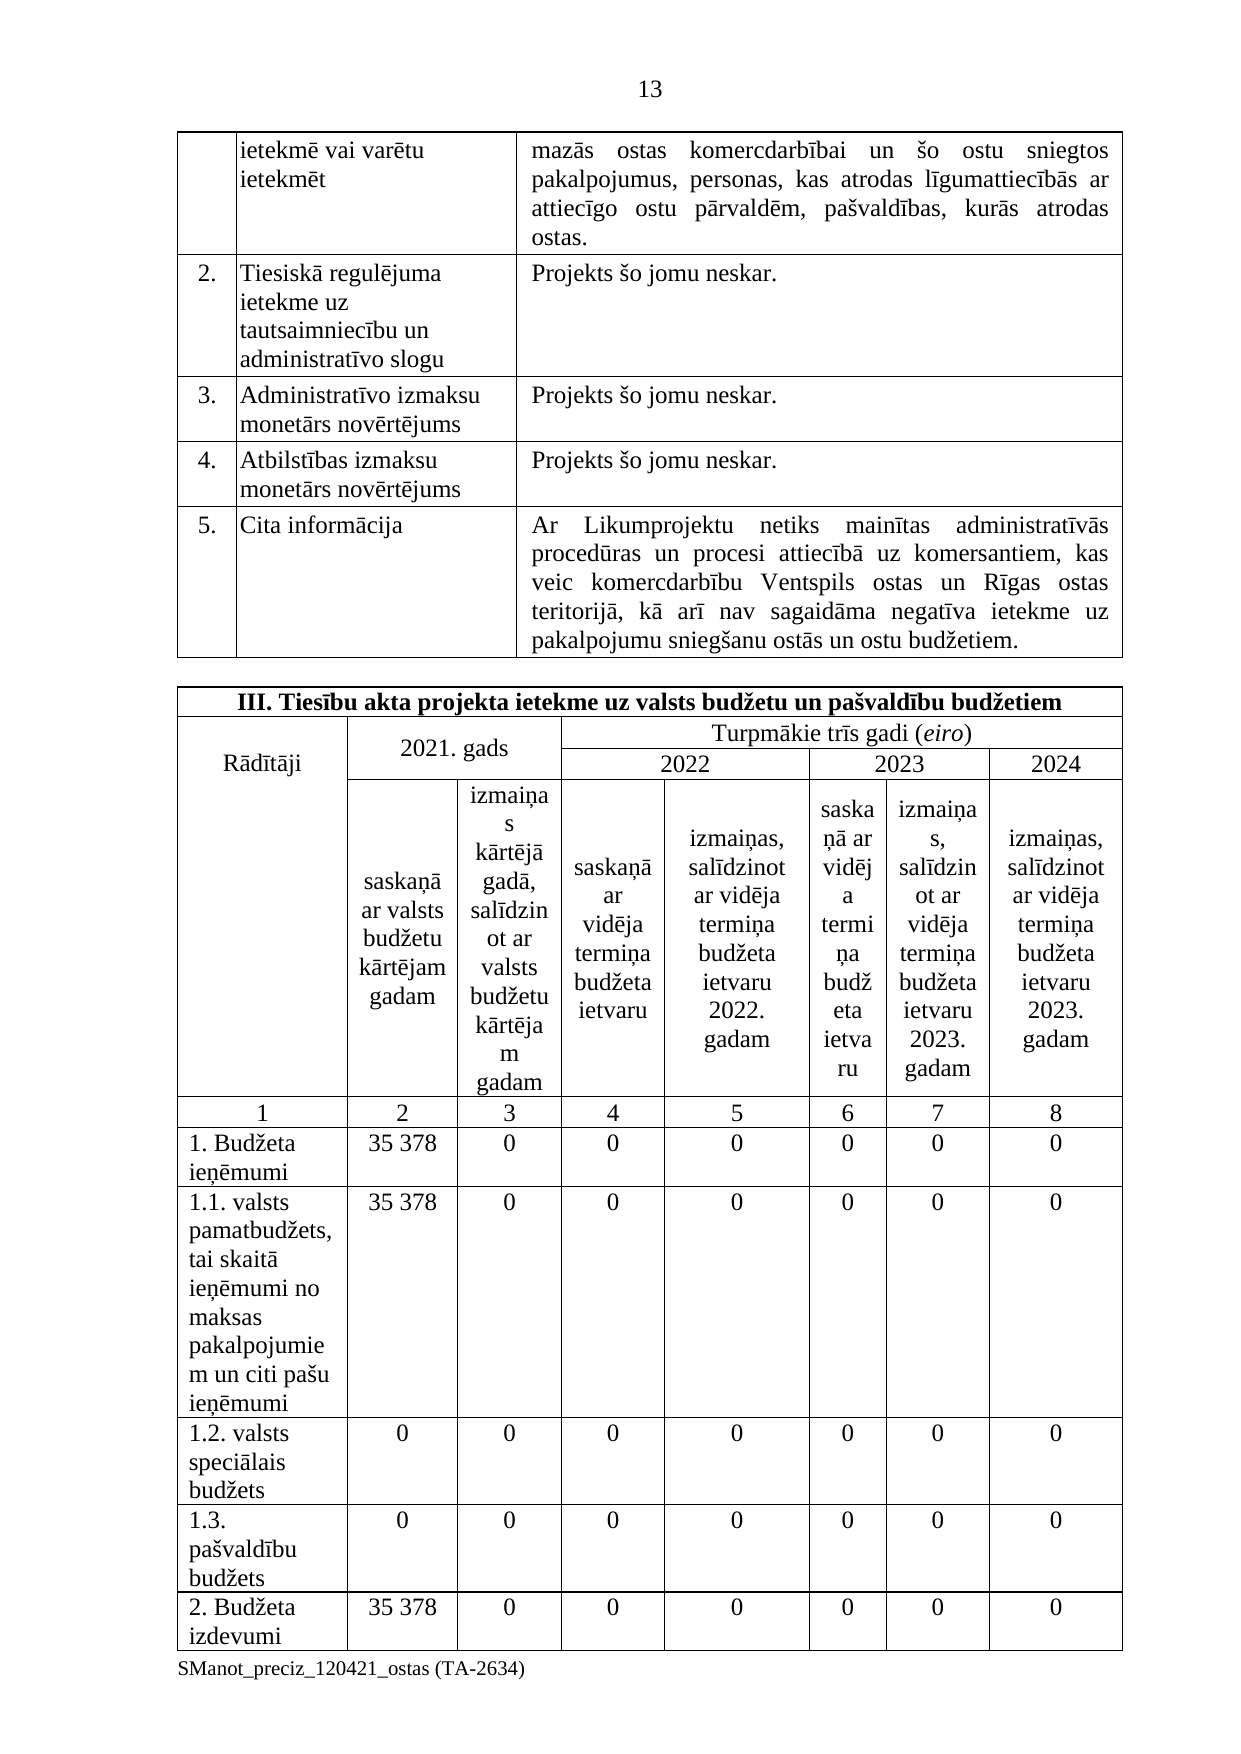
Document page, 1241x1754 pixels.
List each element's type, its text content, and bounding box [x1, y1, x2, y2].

table_cell 0 [665, 1418, 809, 1504]
table_cell 0 [665, 1593, 809, 1650]
table_cell 0 [990, 1418, 1122, 1504]
table_cell izmaiņas kārtējā gadā, salīdzinot ar valsts budžetu kārtējam gadam [458, 780, 561, 1096]
table_cell Projekts šo jomu neskar. [517, 377, 1122, 441]
table_cell Cita informācija [237, 507, 516, 657]
table_cell 0 [665, 1128, 809, 1186]
table_cell 0 [665, 1505, 809, 1591]
table_cell saskaņā ar valsts budžetu kārtējam gadam [348, 780, 457, 1096]
table_cell 0 [562, 1187, 664, 1417]
table_cell 35 378 [348, 1128, 457, 1186]
table_cell 4 [562, 1097, 664, 1127]
table_cell 5. [178, 507, 236, 657]
table_cell 2023 [810, 749, 989, 779]
table_cell Projekts šo jomu neskar. [517, 442, 1122, 506]
table_cell 0 [810, 1187, 886, 1417]
table_cell 0 [810, 1505, 886, 1591]
table_cell 0 [810, 1593, 886, 1650]
table_cell 0 [990, 1593, 1122, 1650]
table_cell 0 [562, 1593, 664, 1650]
table_cell 7 [887, 1097, 989, 1127]
table_cell 1.1. valsts pamatbudžets, tai skaitā ieņēmumi no maksas pakalpojumiem un citi pašu ieņēmumi [178, 1187, 347, 1417]
table_cell 0 [348, 1418, 457, 1504]
table_cell 8 [990, 1097, 1122, 1127]
table_cell 0 [562, 1418, 664, 1504]
table_cell 2024 [990, 749, 1122, 779]
table_cell 0 [348, 1505, 457, 1591]
table_cell 0 [990, 1187, 1122, 1417]
table_cell 0 [887, 1505, 989, 1591]
table_cell 1.2. valsts speciālais budžets [178, 1418, 347, 1504]
table_cell 5 [665, 1097, 809, 1127]
table_cell 0 [458, 1418, 561, 1504]
table_cell 3. [178, 377, 236, 441]
table_cell 2022 [562, 749, 809, 779]
table_cell 2. [178, 255, 236, 376]
table_cell 0 [990, 1128, 1122, 1186]
table_cell izmaiņas, salīdzinot ar vidēja termiņa budžeta ietvaru 2022. gadam [665, 780, 809, 1096]
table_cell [237, 133, 516, 254]
table_cell Administratīvo izmaksu monetārs novērtējums [237, 377, 516, 441]
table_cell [517, 133, 1122, 254]
table_cell saskaņā ar vidēja termiņa budžeta ietvaru [562, 780, 664, 1096]
table_cell 2. Budžeta izdevumi [178, 1593, 347, 1650]
table_cell 35 378 [348, 1593, 457, 1650]
table_cell 1. Budžeta ieņēmumi [178, 1128, 347, 1186]
table_cell 2 [348, 1097, 457, 1127]
table_cell 1. [178, 133, 236, 254]
table_cell saskaņā ar vidēja termiņa budžeta ietvaru [810, 780, 886, 1096]
table_cell izmaiņas, salīdzinot ar vidēja termiņa budžeta ietvaru 2023. gadam [990, 780, 1122, 1096]
table_cell Ar Likumprojektu netiks mainītas administratīvās procedūras un procesi attiecībā uz komersantiem, kas veic komercdarbību Ventspils ostas un Rīgas ostas teritorijā, kā arī nav sagaidāma negatīva ietekme uz pakalpojumu sniegšanu ostās un ostu budžetiem. [517, 507, 1122, 657]
table_cell 1 [178, 1097, 347, 1127]
table_cell 4. [178, 442, 236, 506]
table_cell 3 [458, 1097, 561, 1127]
table_cell 0 [665, 1187, 809, 1417]
table_cell Rādītāji [178, 717, 347, 1096]
table_cell 0 [990, 1505, 1122, 1591]
table_cell 0 [810, 1128, 886, 1186]
table_cell 0 [810, 1418, 886, 1504]
table_cell 0 [458, 1187, 561, 1417]
table_cell Turpmākie trīs gadi (eiro) [562, 717, 1122, 747]
table_cell 6 [810, 1097, 886, 1127]
table_cell 35 378 [348, 1187, 457, 1417]
table_cell Projekts šo jomu neskar. [517, 255, 1122, 376]
table_cell 0 [887, 1128, 989, 1186]
table_cell 0 [562, 1505, 664, 1591]
table_cell 0 [887, 1593, 989, 1650]
table_cell Tiesiskā regulējuma ietekme uz tautsaimniecību un administratīvo slogu [237, 255, 516, 376]
table_cell 0 [887, 1418, 989, 1504]
table_cell Atbilstības izmaksu monetārs novērtējums [237, 442, 516, 506]
table_cell 0 [887, 1187, 989, 1417]
table_cell izmaiņas, salīdzinot ar vidēja termiņa budžeta ietvaru 2023. gadam [887, 780, 989, 1096]
table_header III. Tiesību akta projekta ietekme uz valsts budžetu un pašvaldību budžetiem [178, 688, 1122, 716]
table_cell 1.3. pašvaldību budžets [178, 1505, 347, 1591]
table_cell 0 [562, 1128, 664, 1186]
table_cell 0 [458, 1128, 561, 1186]
table_cell 0 [458, 1505, 561, 1591]
table_cell 2021. gads [348, 717, 561, 779]
table_cell 0 [458, 1593, 561, 1650]
